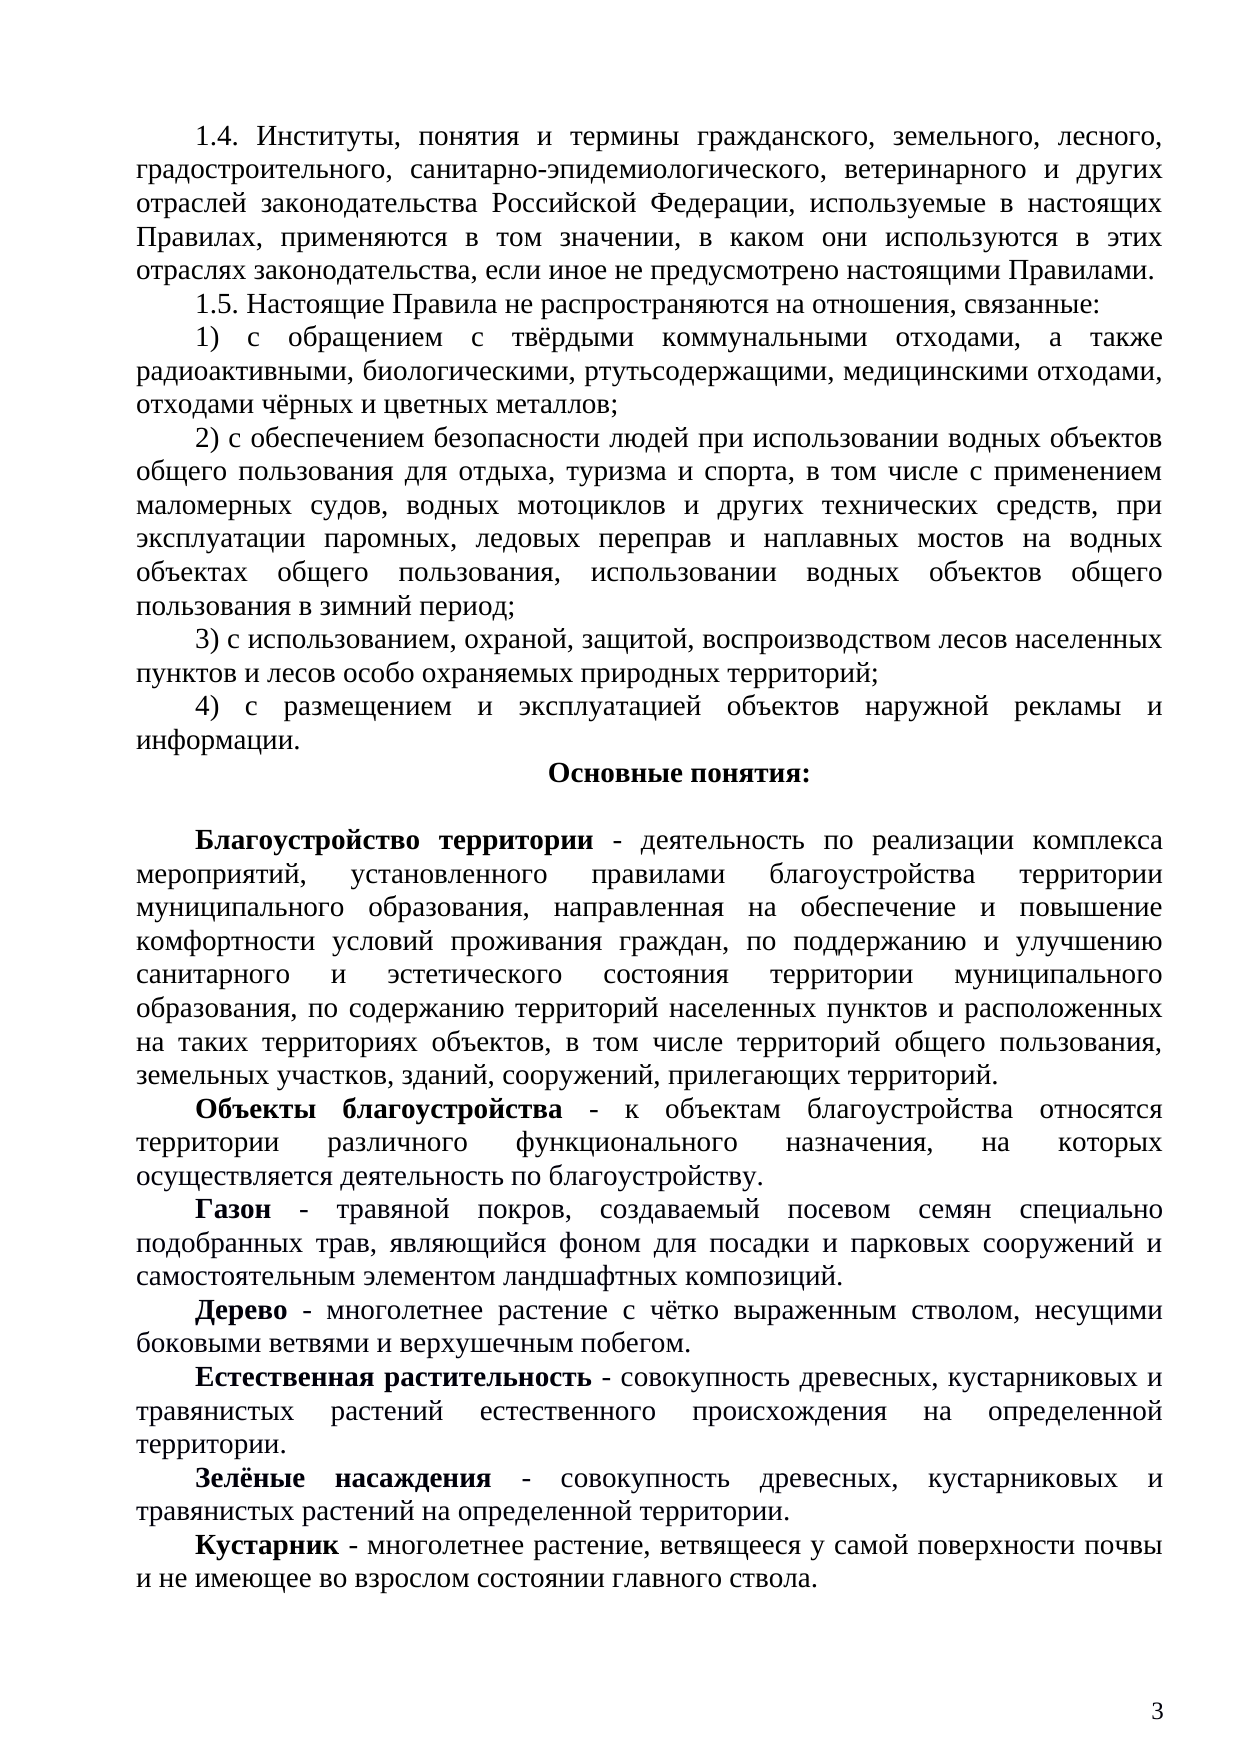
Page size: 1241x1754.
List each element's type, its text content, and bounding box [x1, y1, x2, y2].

text Газон - травяной покров, создаваемый посевом семян специально подобранных трав, являющийся фоном для посадки и парковых сооружений и самостоятельным элементом ландшафтных композиций. [136, 1191, 1163, 1292]
text Объекты благоустройства - к объектам благоустройства относятся территории различного функционального назначения, на которых осуществляется деятельность по благоустройству. [136, 1091, 1163, 1191]
text 1.5. Настоящие Правила не распространяются на отношения, связанные: [136, 286, 1163, 319]
text Дерево - многолетнее растение с чётко выраженным стволом, несущими боковыми ветвями и верхушечным побегом. [136, 1292, 1163, 1359]
text 1.4. Институты, понятия и термины гражданского, земельного, лесного, градостроительного, санитарно-эпидемиологического, ветеринарного и других отраслей законодательства Российской Федерации, используемые в настоящих Правилах, применяются в том значении, в каком они используются в этих отраслях законодательства, если иное не предусмотрено настоящими Правилами. [136, 118, 1163, 286]
text 3) с использованием, охраной, защитой, воспроизводством лесов населенных пунктов и лесов особо охраняемых природных территорий; [136, 621, 1163, 688]
text Основные понятия: [136, 755, 1163, 789]
text 4) с размещением и эксплуатацией объектов наружной рекламы и информации. [136, 688, 1163, 755]
text Благоустройство территории - деятельность по реализации комплекса мероприятий, установленного правилами благоустройства территории муниципального образования, направленная на обеспечение и повышение комфортности условий проживания граждан, по поддержанию и улучшению санитарного и эстетического состояния территории муниципального образования, по содержанию территорий населенных пунктов и расположенных на таких территориях объектов, в том числе территорий общего пользования, земельных участков, зданий, сооружений, прилегающих территорий. [136, 822, 1163, 1091]
text 2) с обеспечением безопасности людей при использовании водных объектов общего пользования для отдыха, туризма и спорта, в том числе с применением маломерных судов, водных мотоциклов и других технических средств, при эксплуатации паромных, ледовых переправ и наплавных мостов на водных объектах общего пользования, использовании водных объектов общего пользования в зимний период; [136, 420, 1163, 621]
text Естественная растительность - совокупность древесных, кустарниковых и травянистых растений естественного происхождения на определенной территории. [136, 1359, 1163, 1460]
text Кустарник - многолетнее растение, ветвящееся у самой поверхности почвы и не имеющее во взрослом состоянии главного ствола. [136, 1527, 1163, 1594]
text Зелёные насаждения - совокупность древесных, кустарниковых и травянистых растений на определенной территории. [136, 1460, 1163, 1527]
text 1) с обращением с твёрдыми коммунальными отходами, а также радиоактивными, биологическими, ртутьсодержащими, медицинскими отходами, отходами чёрных и цветных металлов; [136, 319, 1163, 420]
